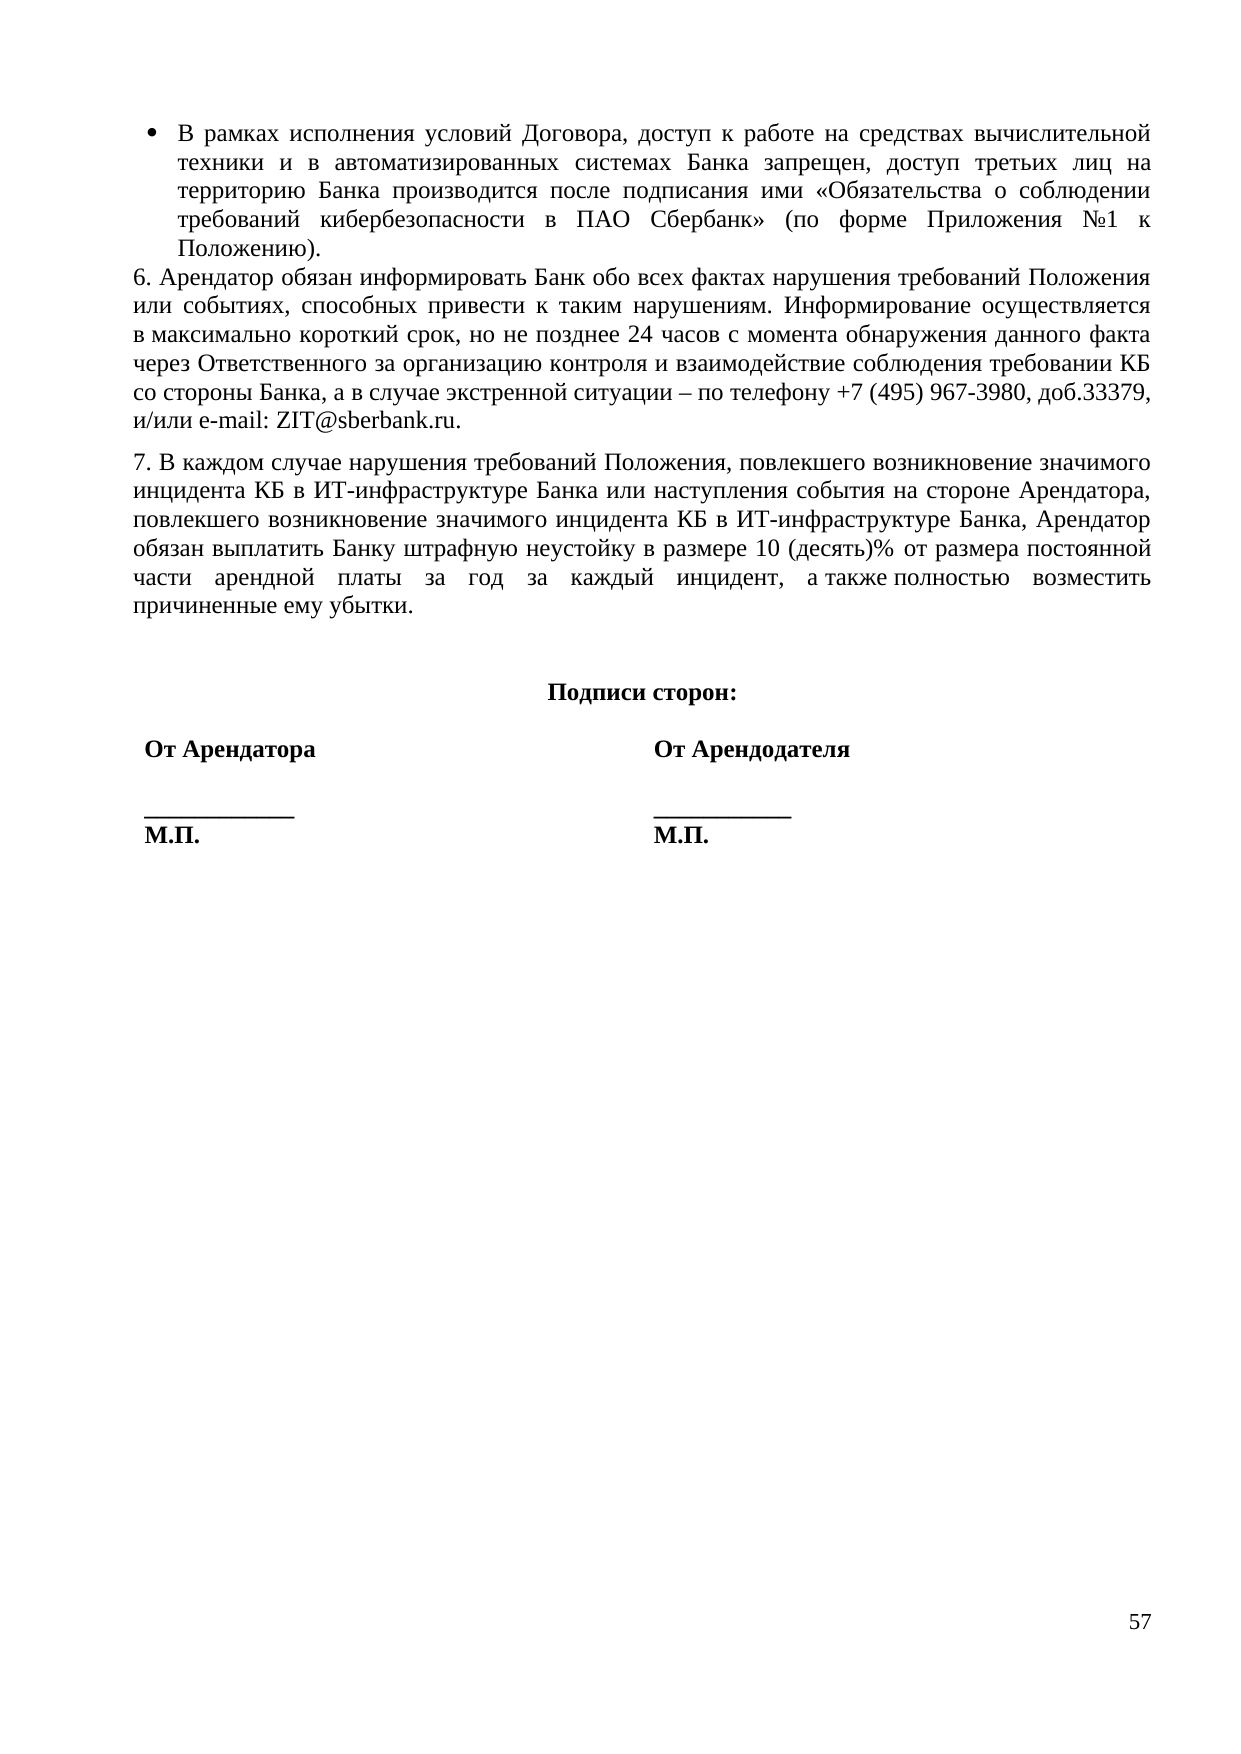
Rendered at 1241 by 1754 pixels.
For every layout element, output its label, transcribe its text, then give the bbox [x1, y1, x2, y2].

table_header От Арендодателя ___________ М.П. [642, 734, 1152, 849]
list В рамках исполнения условий Договора, доступ к работе на средствах вычислительной техники и в автоматизированных системах Банка запрещен, доступ третьих лиц на территорию Банка производится после подписания ими «Обязательства о соблюдении требований кибербезопасности в ПАО Сбербанк» (по форме Приложения №1 к Положению). [148, 118, 1152, 262]
list 7. В каждом случае нарушения требований Положения, повлекшего возникновение значимого инцидента КБ в ИТ-инфраструктуре Банка или наступления события на стороне Арендатора, повлекшего возникновение значимого инцидента КБ в ИТ-инфраструктуре Банка, Арендатор обязан выплатить Банку штрафную неустойку в размере 10 (десять)% от размера постоянной части арендной платы за год за каждый инцидент, а также полностью возместить причиненные ему убытки. [133, 447, 1152, 619]
table_header От Арендатора ____________ М.П. [133, 734, 642, 849]
text Подписи сторон: [133, 677, 1152, 706]
list 6. Арендатор обязан информировать Банк обо всех фактах нарушения требований Положения или событиях, способных привести к таким нарушениям. Информирование осуществляется в максимально короткий срок, но не позднее 24 часов с момента обнаружения данного факта через Ответственного за организацию контроля и взаимодействие соблюдения требовании КБ со стороны Банка, а в случае экстренной ситуации – по телефону +7 (495) 967-3980, доб.33379, и/или e-mail: ZIT@sberbank.ru. [133, 262, 1152, 434]
